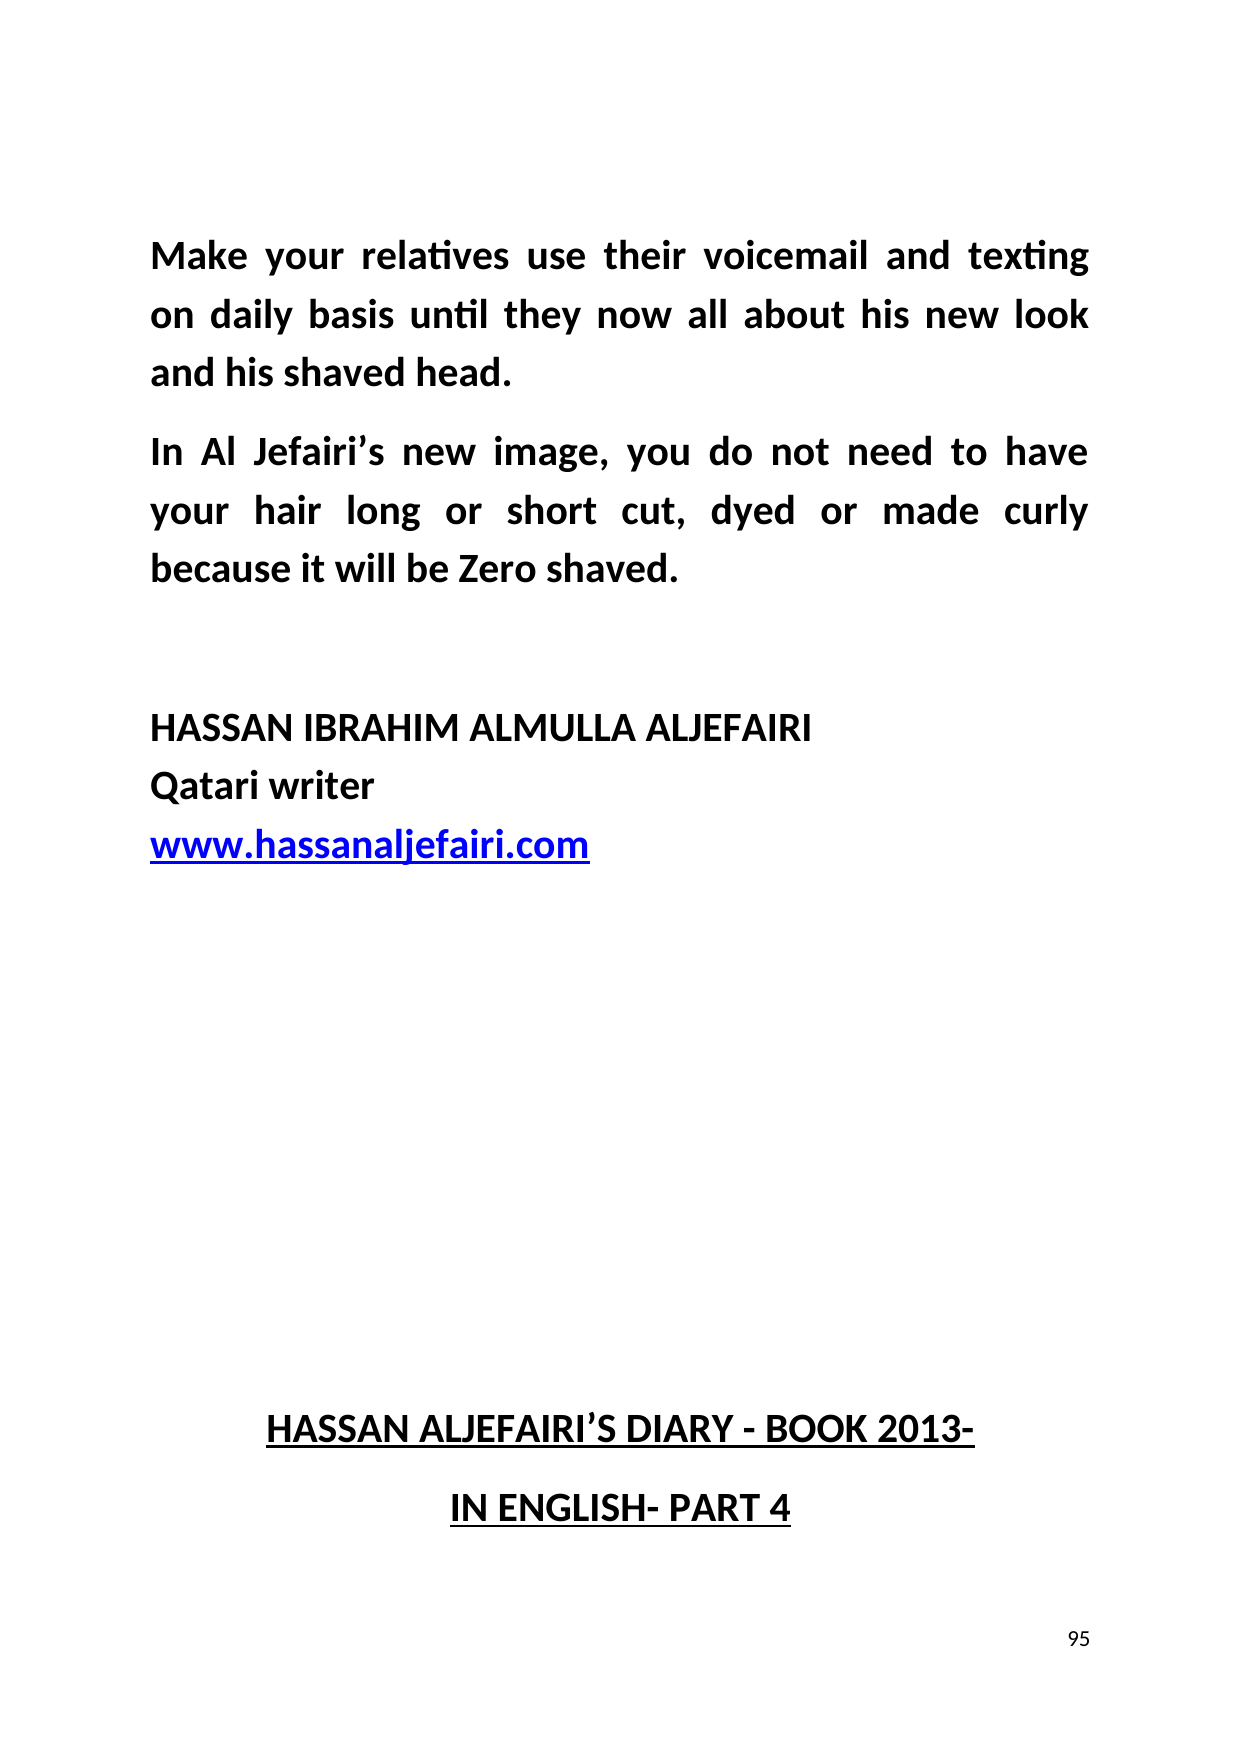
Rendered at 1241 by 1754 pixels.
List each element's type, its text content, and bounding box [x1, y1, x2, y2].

text In Al Jefairi’s new image, you do not need to have your hair long or short cut, dyed or made curly because it will be Zero shaved. [150, 425, 1090, 593]
text HASSAN IBRAHIM ALMULLA ALJEFAIRI [150, 701, 1090, 752]
text Qatari writer [150, 759, 1090, 810]
text HASSAN ALJEFAIRI’S DIARY - BOOK 2013- [150, 1402, 1090, 1453]
text IN ENGLISH- PART 4 [150, 1481, 1090, 1532]
text Make your relatives use their voicemail and texting on daily basis until they now all about his new look and his shaved head. [150, 229, 1090, 397]
text www.hassanaljefairi.com [150, 818, 1090, 868]
